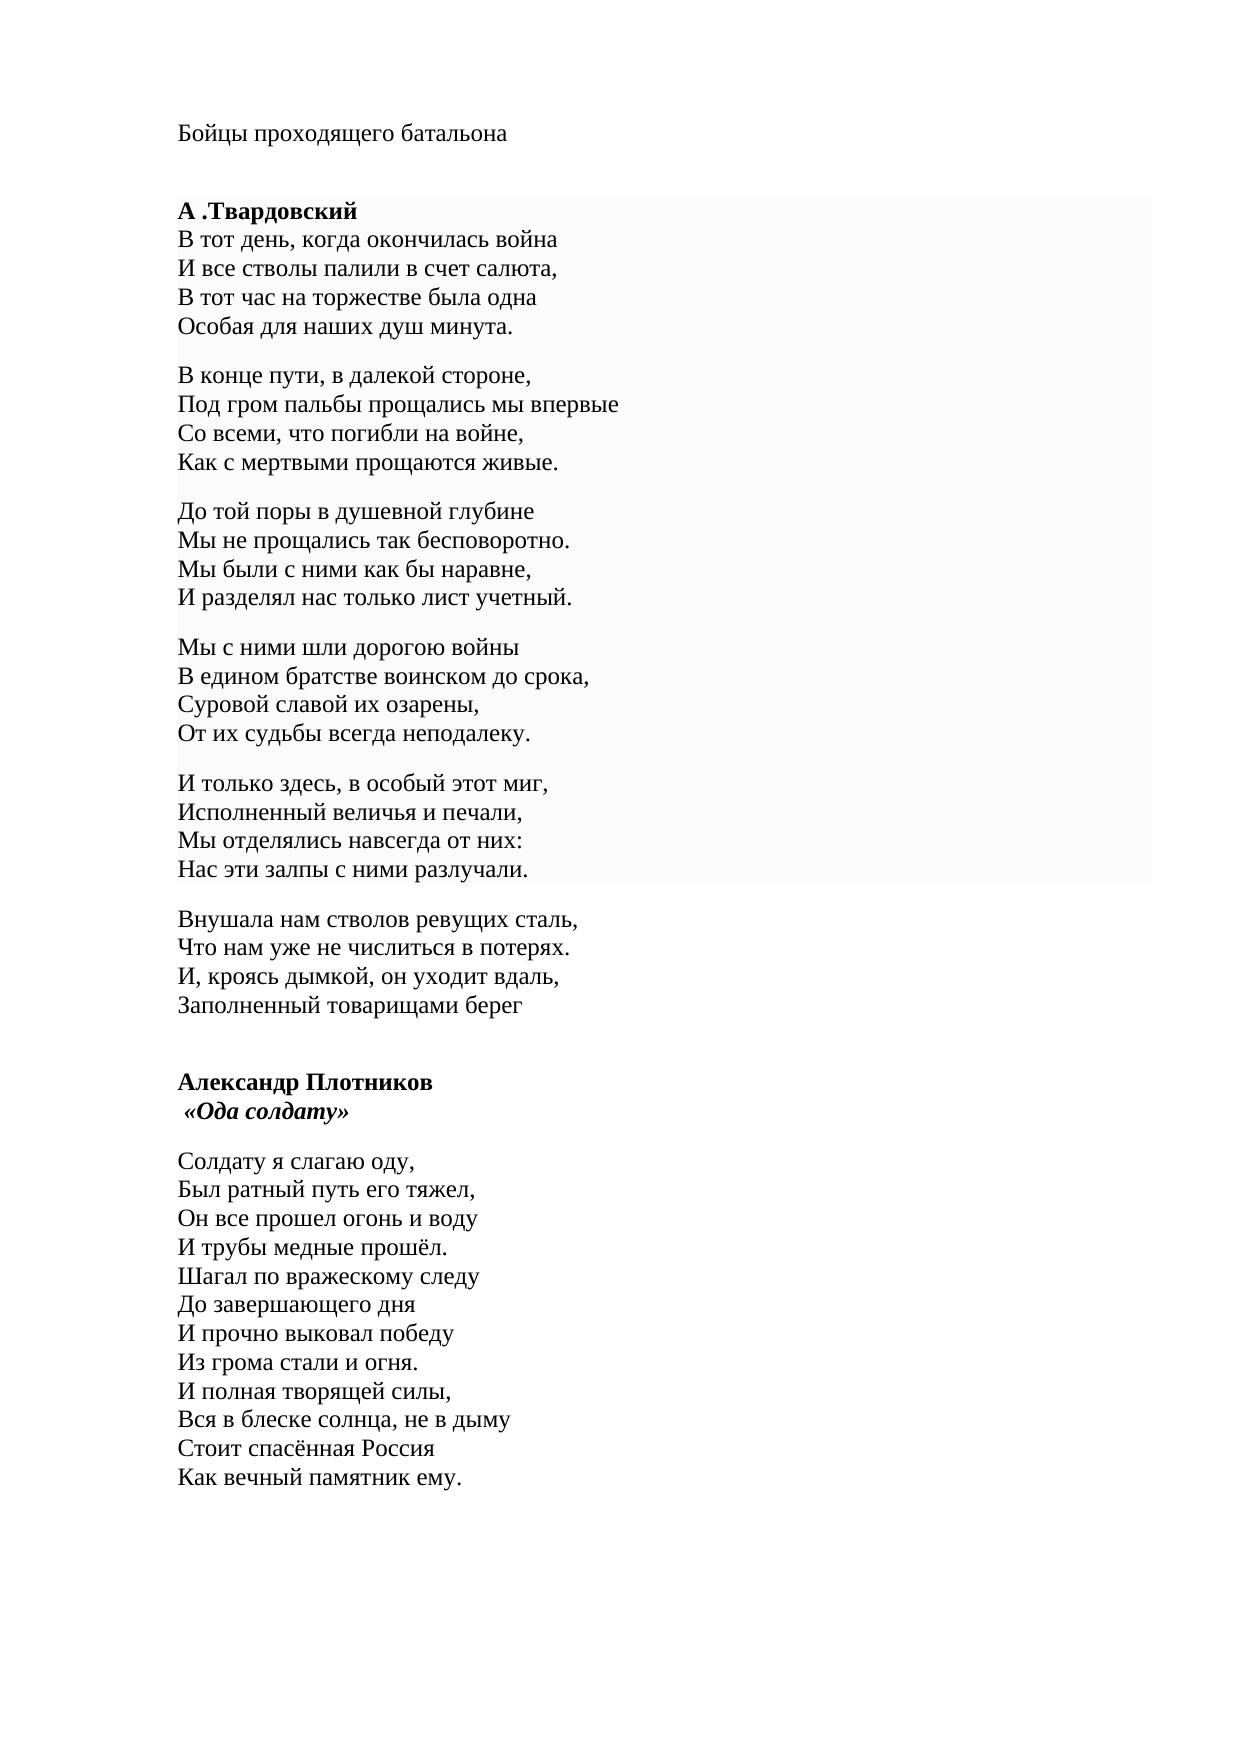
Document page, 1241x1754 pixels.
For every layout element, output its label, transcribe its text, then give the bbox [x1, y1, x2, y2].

text В конце пути, в далекой стороне, Под гром пальбы прощались мы впервые Со всеми, что погибли на войне, Как с мертвыми прощаются живые. [177, 360, 1152, 475]
text Внушала нам стволов ревущих сталь, Что нам уже не числиться в потерях. И, кроясь дымкой, он уходит вдаль, Заполненный товарищами берег [177, 904, 1152, 1047]
text Солдату я слагаю оду, Был ратный путь его тяжел, Он все прошел огонь и воду И трубы медные прошёл. Шагал по вражескому следу До завершающего дня И прочно выковал победу Из грома стали и огня. И полная творящей силы, Вся в блеске солнца, не в дыму Стоит спасённая Россия Как вечный памятник ему. [177, 1146, 1152, 1519]
text До той поры в душевной глубине Мы не прощались так бесповоротно. Мы были с ними как бы наравне, И разделял нас только лист учетный. [177, 496, 1152, 611]
text И только здесь, в особый этот миг, Исполненный величья и печали, Мы отделялись навсегда от них: Нас эти залпы с ними разлучали. [177, 768, 1152, 883]
text Мы с ними шли дорогою войны В едином братстве воинском до срока, Суровой славой их озарены, От их судьбы всегда неподалеку. [177, 632, 1152, 747]
text А .Твардовский В тот день, когда окончилась война И все стволы палили в счет салюта, В тот час на торжестве была одна Особая для наших душ минута. [177, 196, 1152, 339]
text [177, 118, 1152, 175]
text Александр Плотников «Ода солдату» [177, 1067, 1152, 1125]
